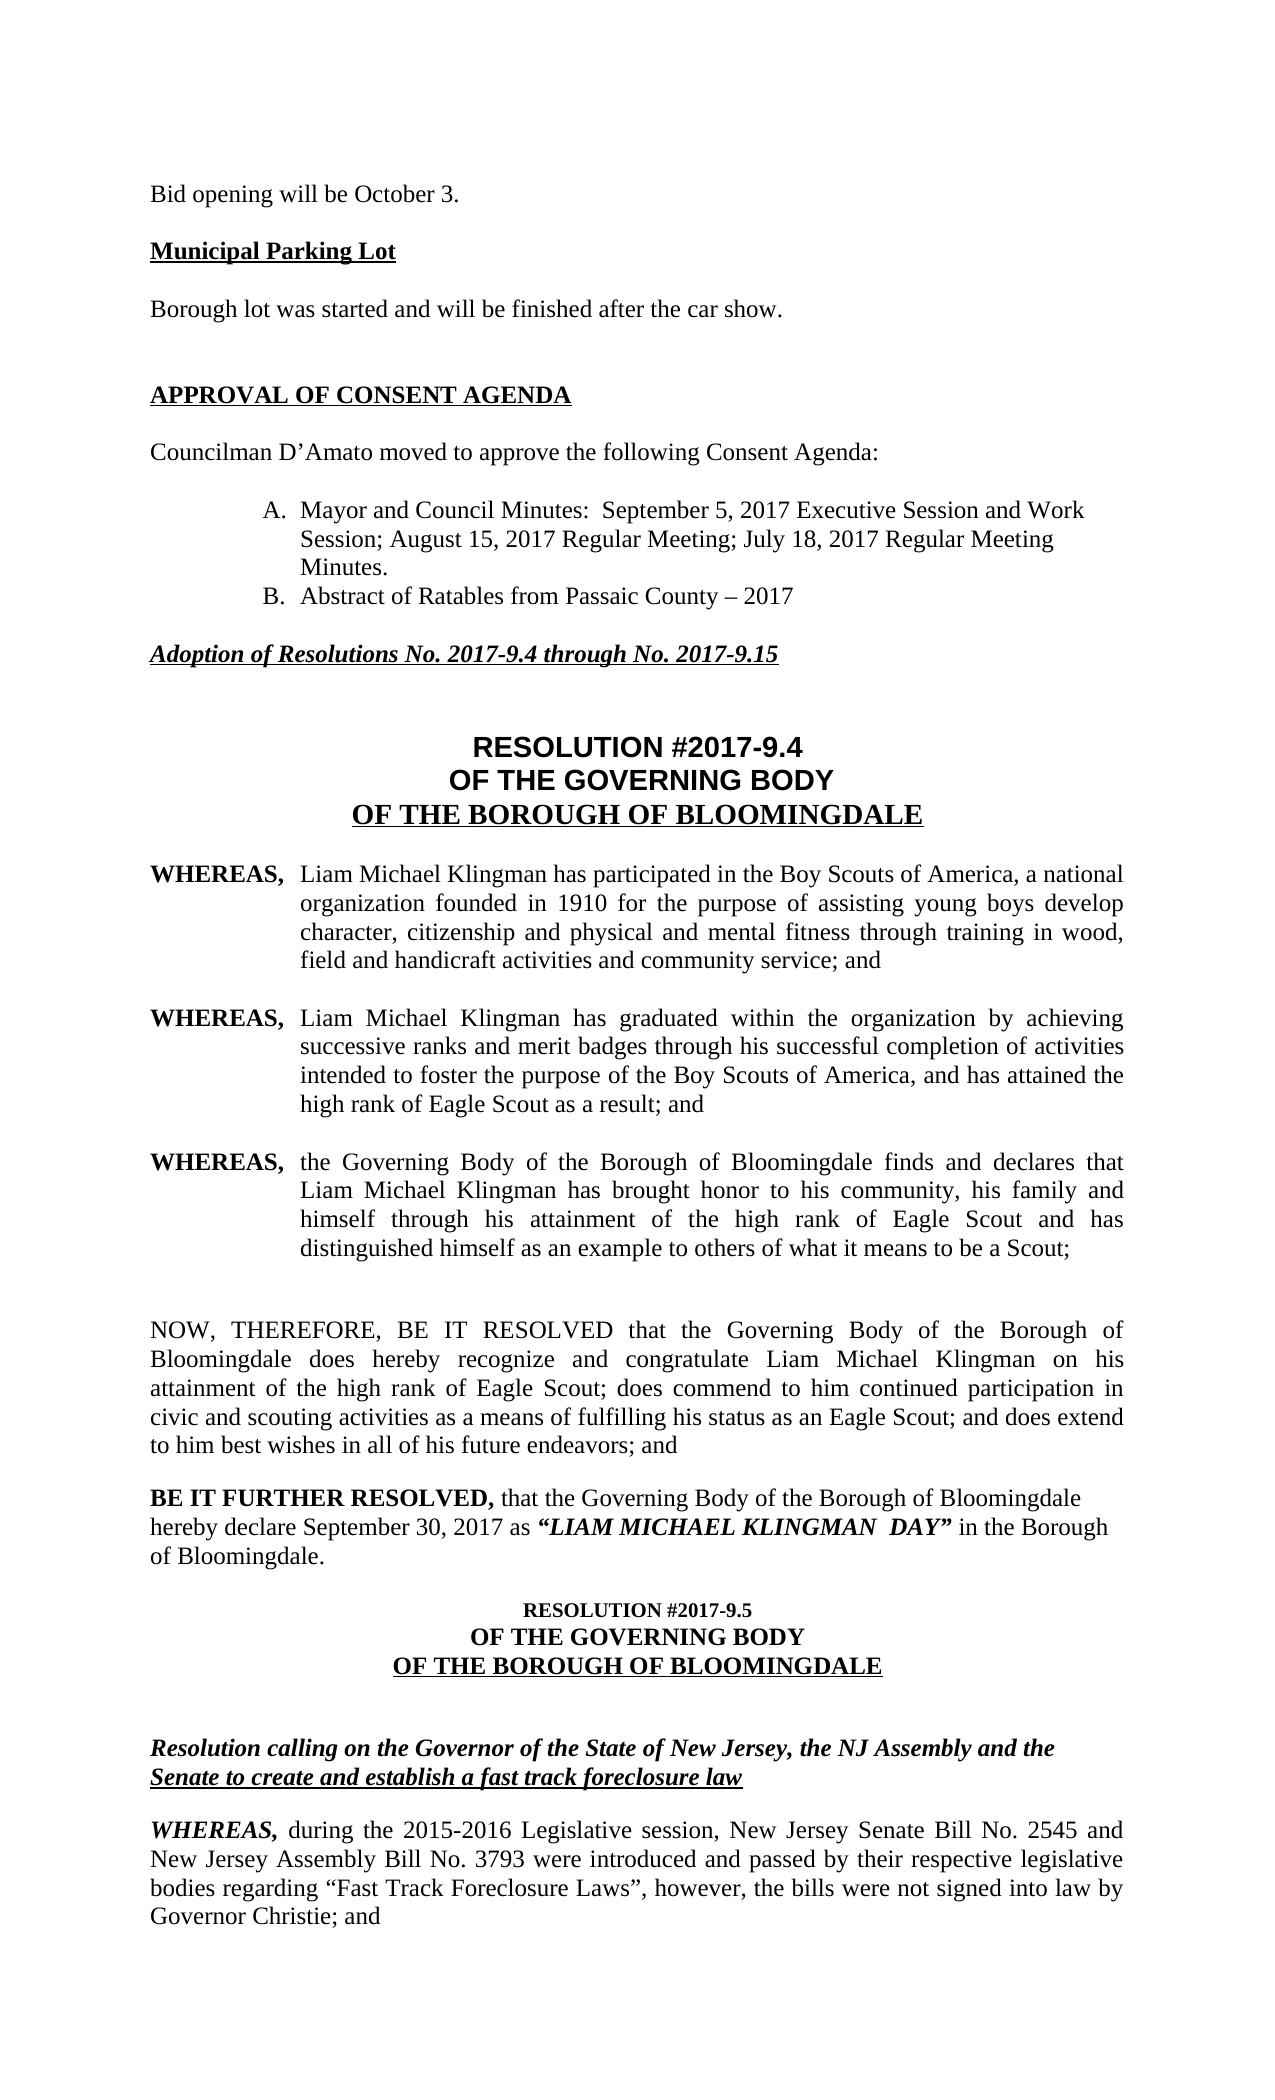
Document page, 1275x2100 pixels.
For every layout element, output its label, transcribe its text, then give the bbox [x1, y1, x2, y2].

text WHEREAS, Liam Michael Klingman has graduated within the organization by achieving successive ranks and merit badges through his successful completion of activities intended to foster the purpose of the Boy Scouts of America, and has attained the high rank of Eagle Scout as a result; and [150, 1003, 1125, 1118]
list Abstract of Ratables from Passaic County – 2017 [262, 581, 1125, 610]
text BE IT FURTHER RESOLVED, that the Governing Body of the Borough of Bloomingdale hereby declare September 30, 2017 as “LIAM MICHAEL KLINGMAN DAY” in the Borough of Bloomingdale. [150, 1483, 1125, 1569]
title OF THE GOVERNING BODY [150, 763, 1125, 797]
subtitle OF THE BOROUGH OF BLOOMINGDALE [150, 797, 1125, 830]
text Councilman D’Amato moved to approve the following Consent Agenda: [150, 437, 1125, 466]
text WHEREAS, Liam Michael Klingman has participated in the Boy Scouts of America, a national organization founded in 1910 for the purpose of assisting young boys develop character, citizenship and physical and mental fitness through training in wood, field and handicraft activities and community service; and [150, 859, 1125, 974]
text Borough lot was started and will be finished after the car show. [150, 294, 1125, 322]
list Mayor and Council Minutes: September 5, 2017 Executive Session and Work Session; August 15, 2017 Regular Meeting; July 18, 2017 Regular Meeting Minutes. [262, 495, 1125, 581]
text Adoption of Resolutions No. 2017-9.4 through No. 2017-9.15 [150, 639, 1125, 667]
text Municipal Parking Lot [150, 236, 1125, 265]
text RESOLUTION #2017-9.5 [150, 1598, 1125, 1622]
title RESOLUTION #2017-9.4 [150, 730, 1125, 763]
subtitle Resolution calling on the Governor of the State of New Jersey, the NJ Assembly and the Senate to create and establish a fast track foreclosure law [150, 1733, 1125, 1791]
text OF THE GOVERNING BODY [150, 1622, 1125, 1651]
text WHEREAS, the Governing Body of the Borough of Bloomingdale finds and declares that Liam Michael Klingman has brought honor to his community, his family and himself through his attainment of the high rank of Eagle Scout and has distinguished himself as an example to others of what it means to be a Scout; [150, 1147, 1125, 1262]
text APPROVAL OF CONSENT AGENDA [150, 380, 1125, 409]
text Bid opening will be October 3. [150, 179, 1125, 207]
subtitle NOW, THEREFORE, BE IT RESOLVED that the Governing Body of the Borough of Bloomingdale does hereby recognize and congratulate Liam Michael Klingman on his attainment of the high rank of Eagle Scout; does commend to him continued participation in civic and scouting activities as a means of fulfilling his status as an Eagle Scout; and does extend to him best wishes in all of his future endeavors; and [150, 1315, 1125, 1459]
text WHEREAS, during the 2015-2016 Legislative session, New Jersey Senate Bill No. 2545 and New Jersey Assembly Bill No. 3793 were introduced and passed by their respective legislative bodies regarding “Fast Track Foreclosure Laws”, however, the bills were not signed into law by Governor Christie; and [150, 1815, 1125, 1930]
text OF THE BOROUGH OF BLOOMINGDALE [150, 1651, 1125, 1680]
